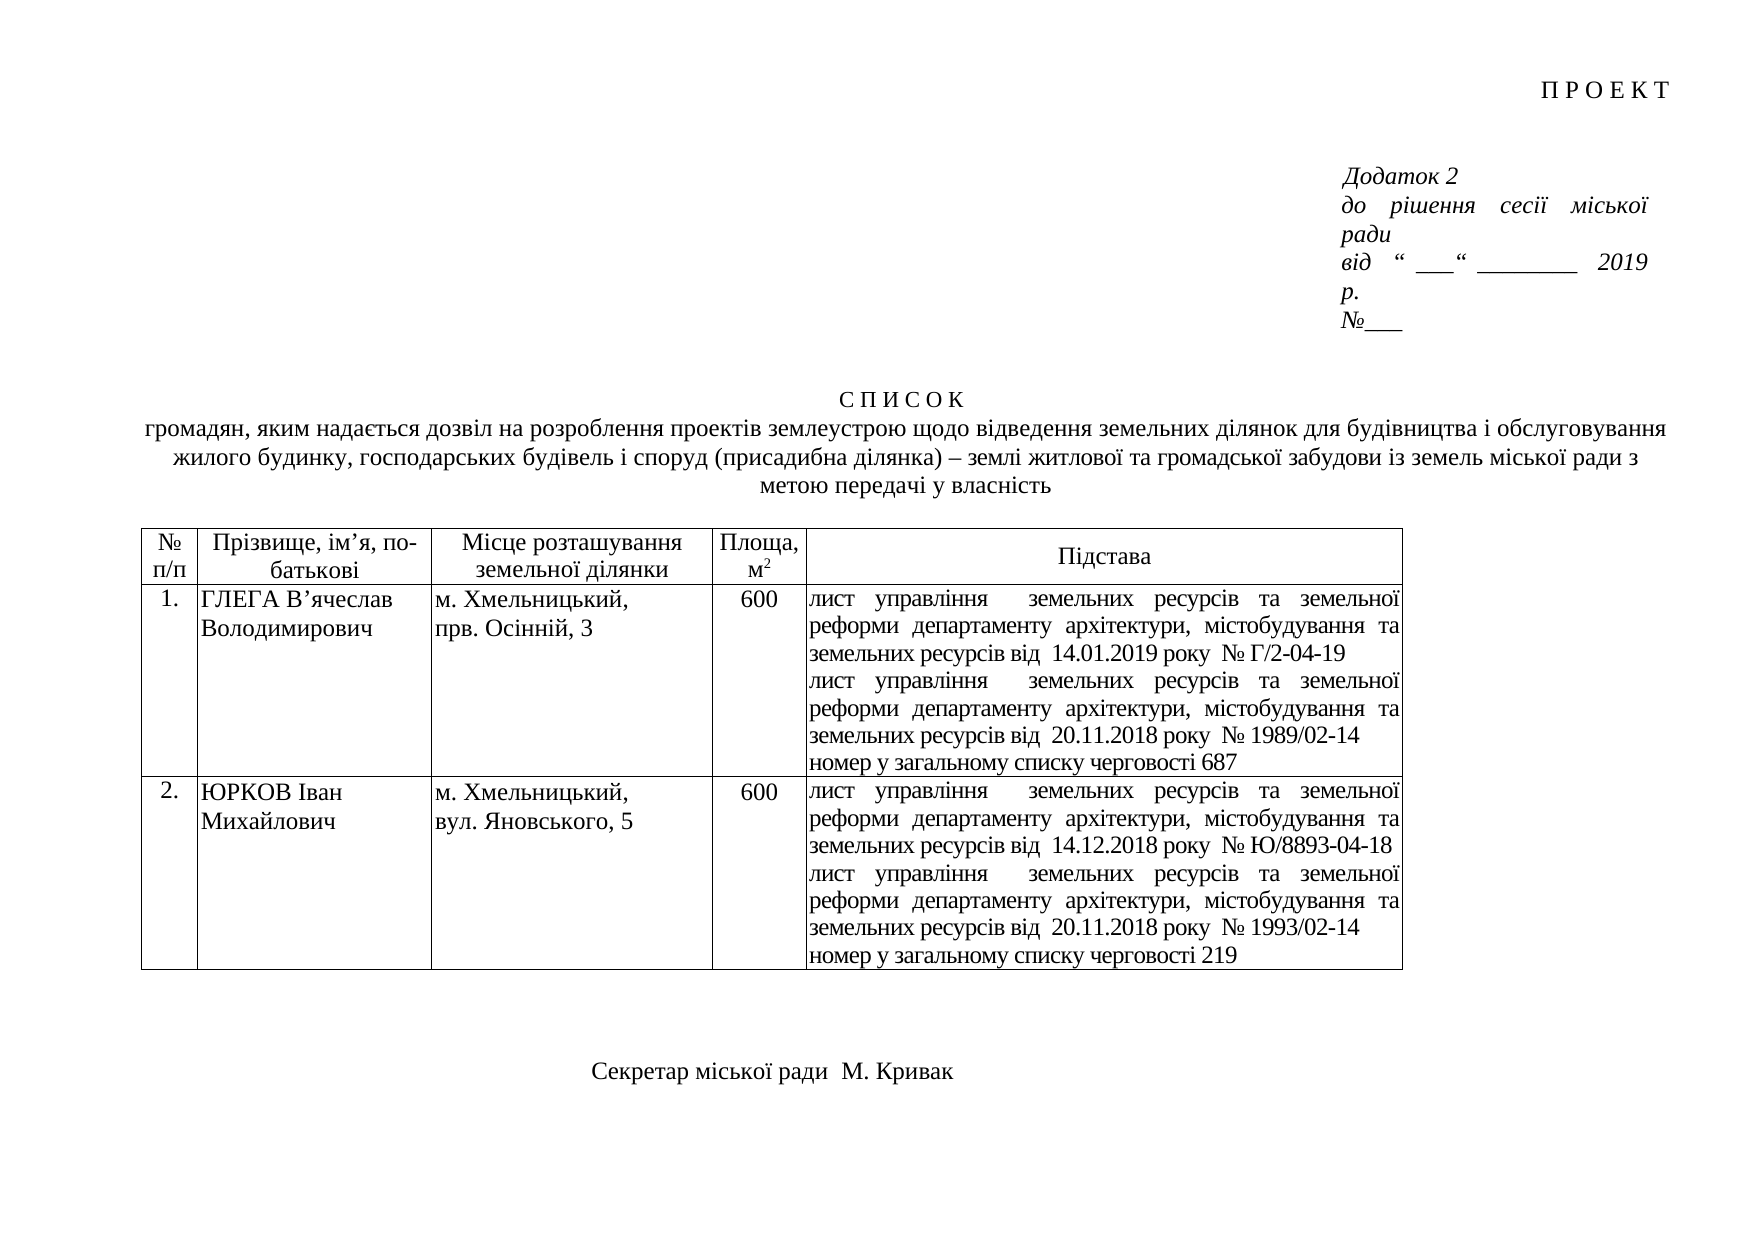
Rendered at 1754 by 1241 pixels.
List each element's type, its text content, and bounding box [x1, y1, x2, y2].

table_cell 600 [713, 777, 806, 968]
text №___ [1341, 305, 1650, 334]
table_header Місце розташування земельної ділянки [432, 529, 712, 583]
table_cell 1. [142, 585, 197, 776]
table_cell лист управління земельних ресурсів та земельної реформи департаменту архітектури, містобудування та земельних ресурсів від 14.12.2018 року № Ю/8893-04-18 лист управління земельних ресурсів та земельної реформи департаменту архітектури, містобудування та земельних ресурсів від 20.11.2018 року № 1993/02-14 номер у загальному списку черговості 219 [807, 777, 1402, 968]
table_cell 600 [713, 585, 806, 776]
text Секретар міської ради М. Кривак [103, 1056, 1680, 1084]
text С П И С О К [133, 386, 1669, 413]
table_cell 2. [142, 777, 197, 968]
text громадян, яким надається дозвіл на розроблення проектів землеустрою щодо відведення земельних ділянок для будівництва і обслуговування жилого будинку, господарських будівель і споруд (присадибна ділянка) – землі житлової та громадської забудови із земель міської ради з метою передачі у власність [141, 413, 1670, 499]
table_header № п/п [142, 529, 197, 583]
table_cell лист управління земельних ресурсів та земельної реформи департаменту архітектури, містобудування та земельних ресурсів від 14.01.2019 року № Г/2-04-19 лист управління земельних ресурсів та земельної реформи департаменту архітектури, містобудування та земельних ресурсів від 20.11.2018 року № 1989/02-14 номер у загальному списку черговості 687 [807, 585, 1402, 776]
text Додаток 2 [1344, 161, 1680, 190]
table_header Прізвище, ім’я, по-батькові [198, 529, 431, 583]
table_header Площа, м2 [713, 529, 806, 583]
text до рішення сесії міської ради [1341, 190, 1650, 247]
table_cell м. Хмельницький, вул. Яновського, 5 [432, 777, 712, 968]
table_cell ГЛЕГА В’ячеслав Володимирович [198, 585, 431, 776]
text від “ ___“ ________ 2019 р. [1341, 247, 1650, 305]
table_header Підстава [807, 529, 1402, 583]
table_cell ЮРКОВ Іван Михайлович [198, 777, 431, 968]
table_cell м. Хмельницький, прв. Осінній, 3 [432, 585, 712, 776]
